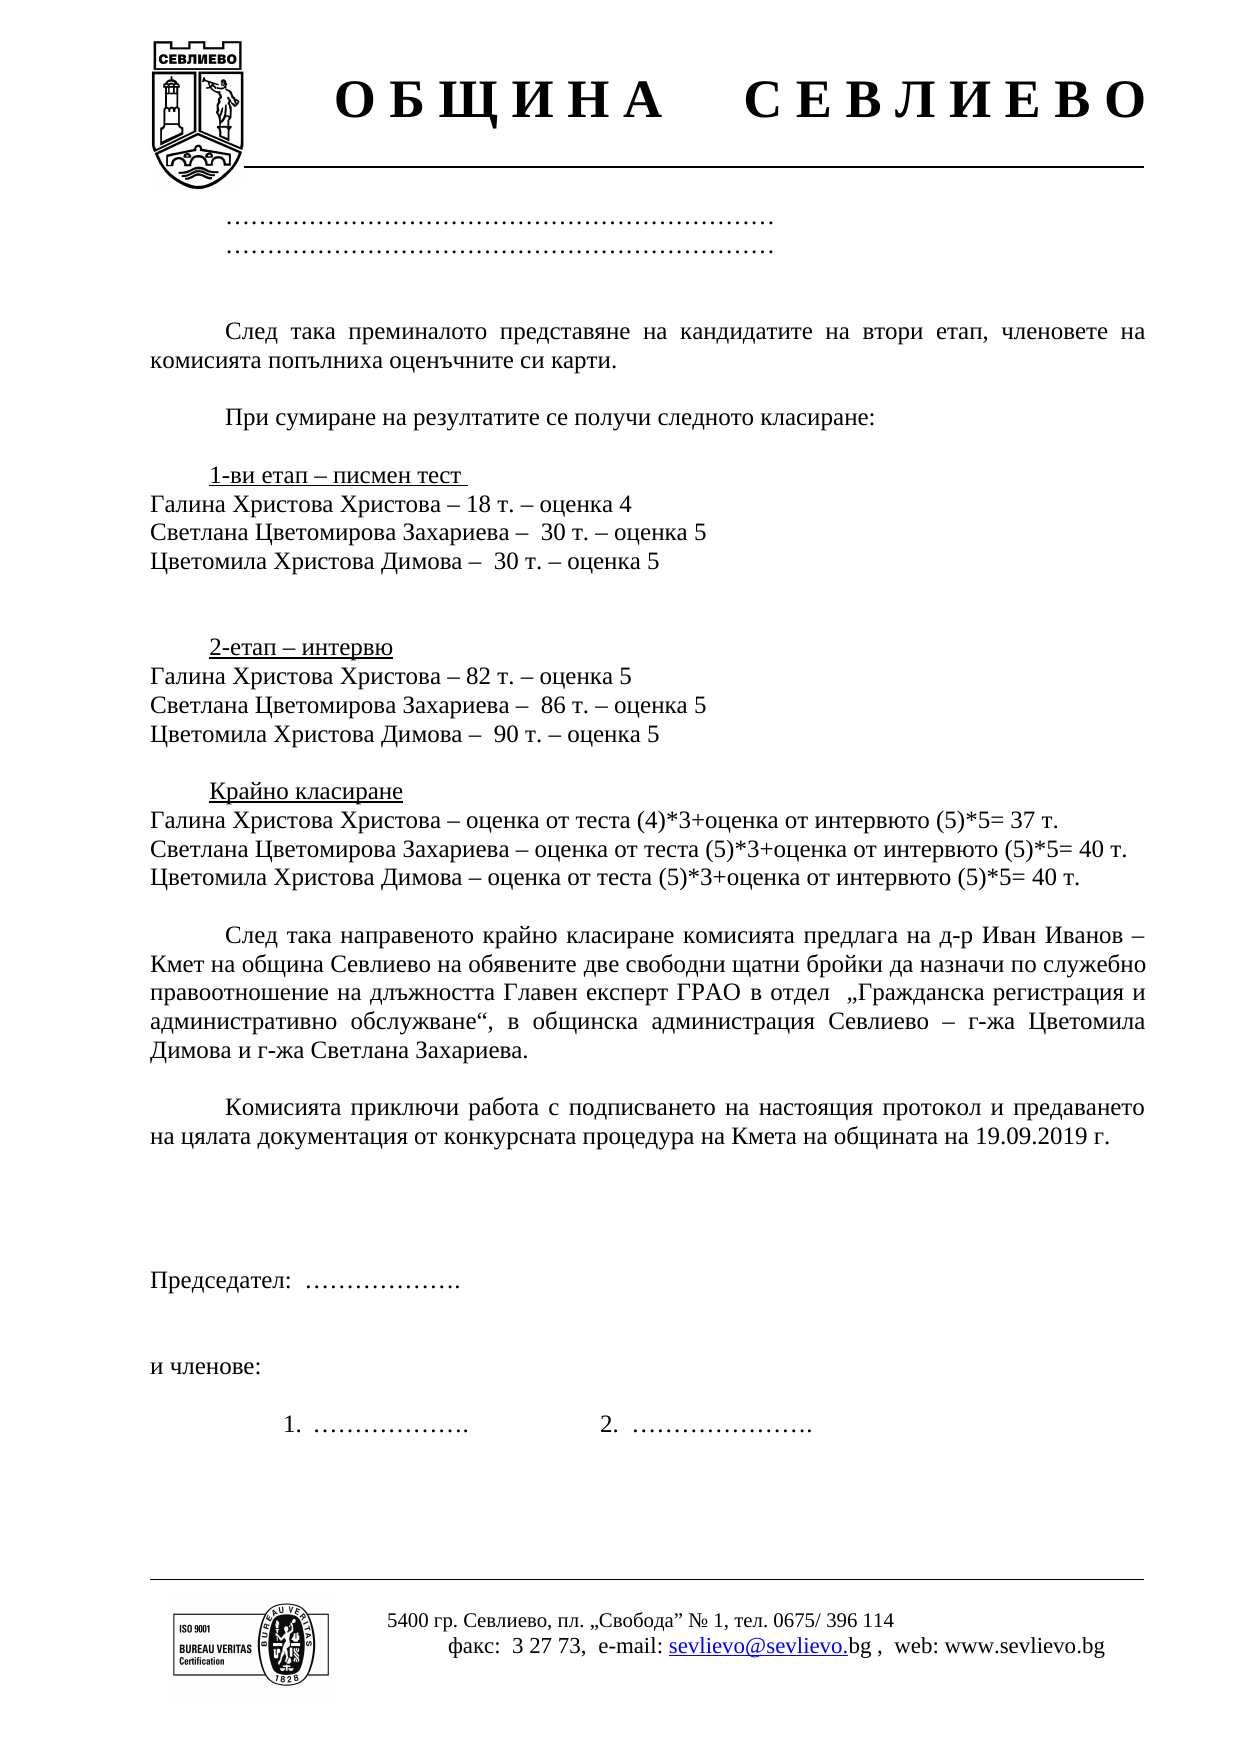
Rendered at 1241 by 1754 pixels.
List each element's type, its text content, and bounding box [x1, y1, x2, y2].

text Светлана Цветомирова Захариева – 86 т. – оценка 5 [150, 690, 1146, 719]
text Комисията приключи работа с подписването на настоящия протокол и предаването на цялата документация от конкурсната процедура на Кмета на общината на 19.09.2019 г. [150, 1092, 1146, 1150]
text Цветомила Христова Димова – 90 т. – оценка 5 [150, 719, 1146, 747]
text Светлана Цветомирова Захариева – оценка от теста (5)*3+оценка от интервюто (5)*5= 40 т. [150, 834, 1146, 862]
text След така направеното крайно класиране комисията предлага на д-р Иван Иванов – Кмет на община Севлиево на обявените две свободни щатни бройки да назначи по служебно правоотношение на длъжността Главен експерт ГРАО в отдел „Гражданска регистрация и административно обслужване“, в общинска администрация Севлиево – г-жа Цветомила Димова и г-жа Светлана Захариева. [150, 920, 1146, 1064]
text 1-ви етап – писмен тест [209, 460, 1146, 489]
text Цветомила Христова Димова – 30 т. – оценка 5 [150, 546, 1146, 575]
text След така преминалото представяне на кандидатите на втори етап, членовете на комисията попълниха оценъчните си карти. [150, 316, 1146, 374]
list ………………. 2. …………………. [283, 1409, 1146, 1437]
text ………………………………………………………… [150, 201, 1146, 230]
text и членове: [150, 1351, 1146, 1380]
text Крайно класиране [150, 776, 1146, 805]
text Председател: ………………. [150, 1265, 1146, 1294]
picture [150, 39, 244, 190]
text Галина Христова Христова – 18 т. – оценка 4 [150, 489, 1146, 517]
picture [165, 1591, 338, 1700]
text 2-етап – интервю [209, 632, 1146, 661]
text Галина Христова Христова – 82 т. – оценка 5 [150, 661, 1146, 690]
text При сумиране на резултатите се получи следното класиране: [150, 402, 1146, 431]
text Цветомила Христова Димова – оценка от теста (5)*3+оценка от интервюто (5)*5= 40 т. [150, 862, 1146, 891]
text Светлана Цветомирова Захариева – 30 т. – оценка 5 [150, 517, 1146, 546]
text Галина Христова Христова – оценка от теста (4)*3+оценка от интервюто (5)*5= 37 т. [150, 805, 1146, 834]
text ………………………………………………………… [150, 230, 1146, 259]
